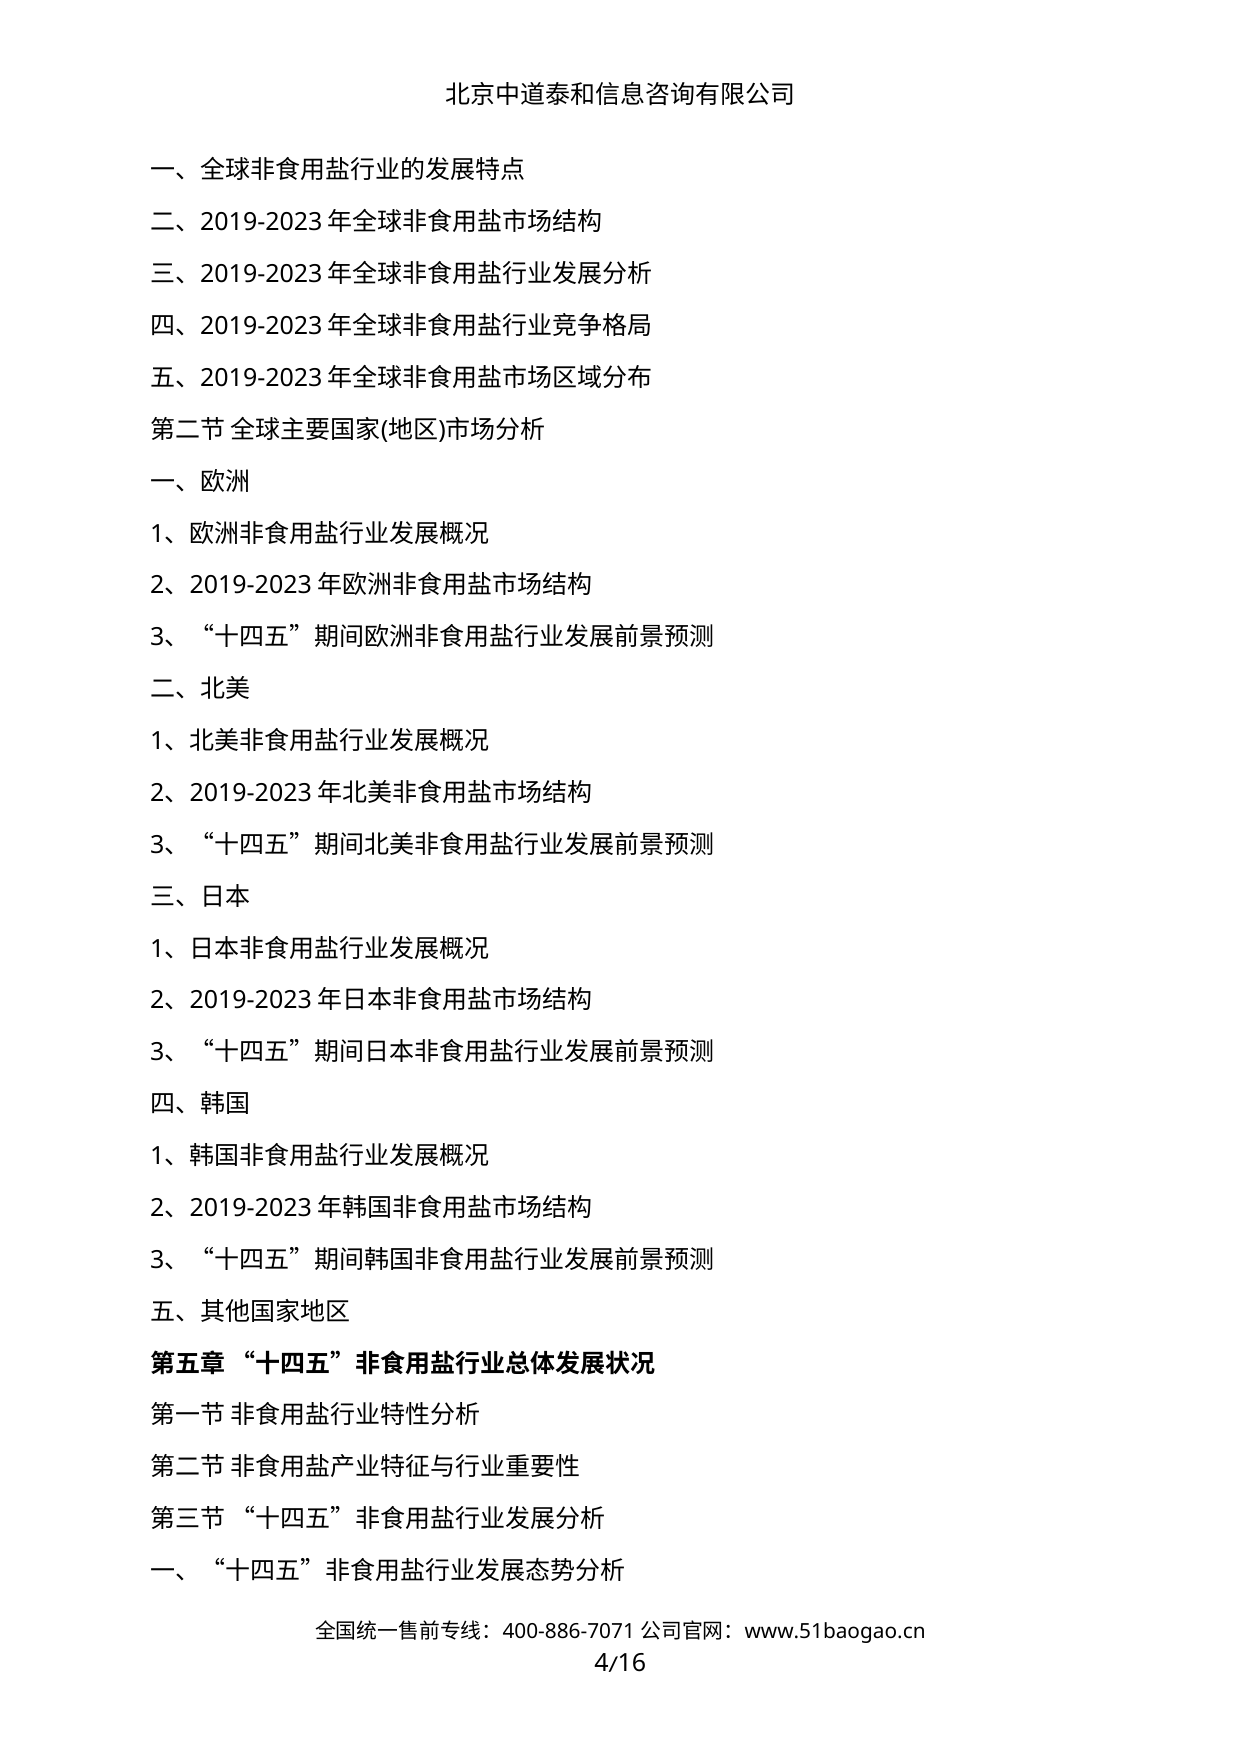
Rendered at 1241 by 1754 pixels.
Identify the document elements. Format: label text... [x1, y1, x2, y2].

text 三、2019-2023年全球非食用盐行业发展分析 [150, 254, 1090, 290]
text 第五章 “十四五”非食用盐行业总体发展状况 [150, 1343, 1090, 1379]
text 3、“十四五”期间欧洲非食用盐行业发展前景预测 [150, 617, 1090, 653]
text 1、欧洲非食用盐行业发展概况 [150, 513, 1090, 549]
text 第三节 “十四五”非食用盐行业发展分析 [150, 1499, 1090, 1535]
text 1、日本非食用盐行业发展概况 [150, 928, 1090, 964]
text 2、2019-2023年韩国非食用盐市场结构 [150, 1187, 1090, 1224]
text 第二节 全球主要国家(地区)市场分析 [150, 409, 1090, 446]
text 四、韩国 [150, 1084, 1090, 1120]
text 3、“十四五”期间北美非食用盐行业发展前景预测 [150, 824, 1090, 861]
text 二、2019-2023年全球非食用盐市场结构 [150, 202, 1090, 238]
text 2、2019-2023年日本非食用盐市场结构 [150, 980, 1090, 1016]
text 一、欧洲 [150, 461, 1090, 497]
text 3、“十四五”期间韩国非食用盐行业发展前景预测 [150, 1239, 1090, 1276]
text 二、北美 [150, 669, 1090, 705]
text 一、全球非食用盐行业的发展特点 [150, 150, 1090, 186]
text 五、其他国家地区 [150, 1291, 1090, 1327]
text 五、2019-2023年全球非食用盐市场区域分布 [150, 357, 1090, 394]
text 2、2019-2023年北美非食用盐市场结构 [150, 772, 1090, 809]
text 四、2019-2023年全球非食用盐行业竞争格局 [150, 306, 1090, 342]
text 1、韩国非食用盐行业发展概况 [150, 1136, 1090, 1172]
text 第一节 非食用盐行业特性分析 [150, 1395, 1090, 1431]
text 一、“十四五”非食用盐行业发展态势分析 [150, 1551, 1090, 1587]
text 3、“十四五”期间日本非食用盐行业发展前景预测 [150, 1032, 1090, 1068]
text 三、日本 [150, 876, 1090, 912]
text 2、2019-2023年欧洲非食用盐市场结构 [150, 565, 1090, 601]
text 第二节 非食用盐产业特征与行业重要性 [150, 1447, 1090, 1483]
text 1、北美非食用盐行业发展概况 [150, 721, 1090, 757]
